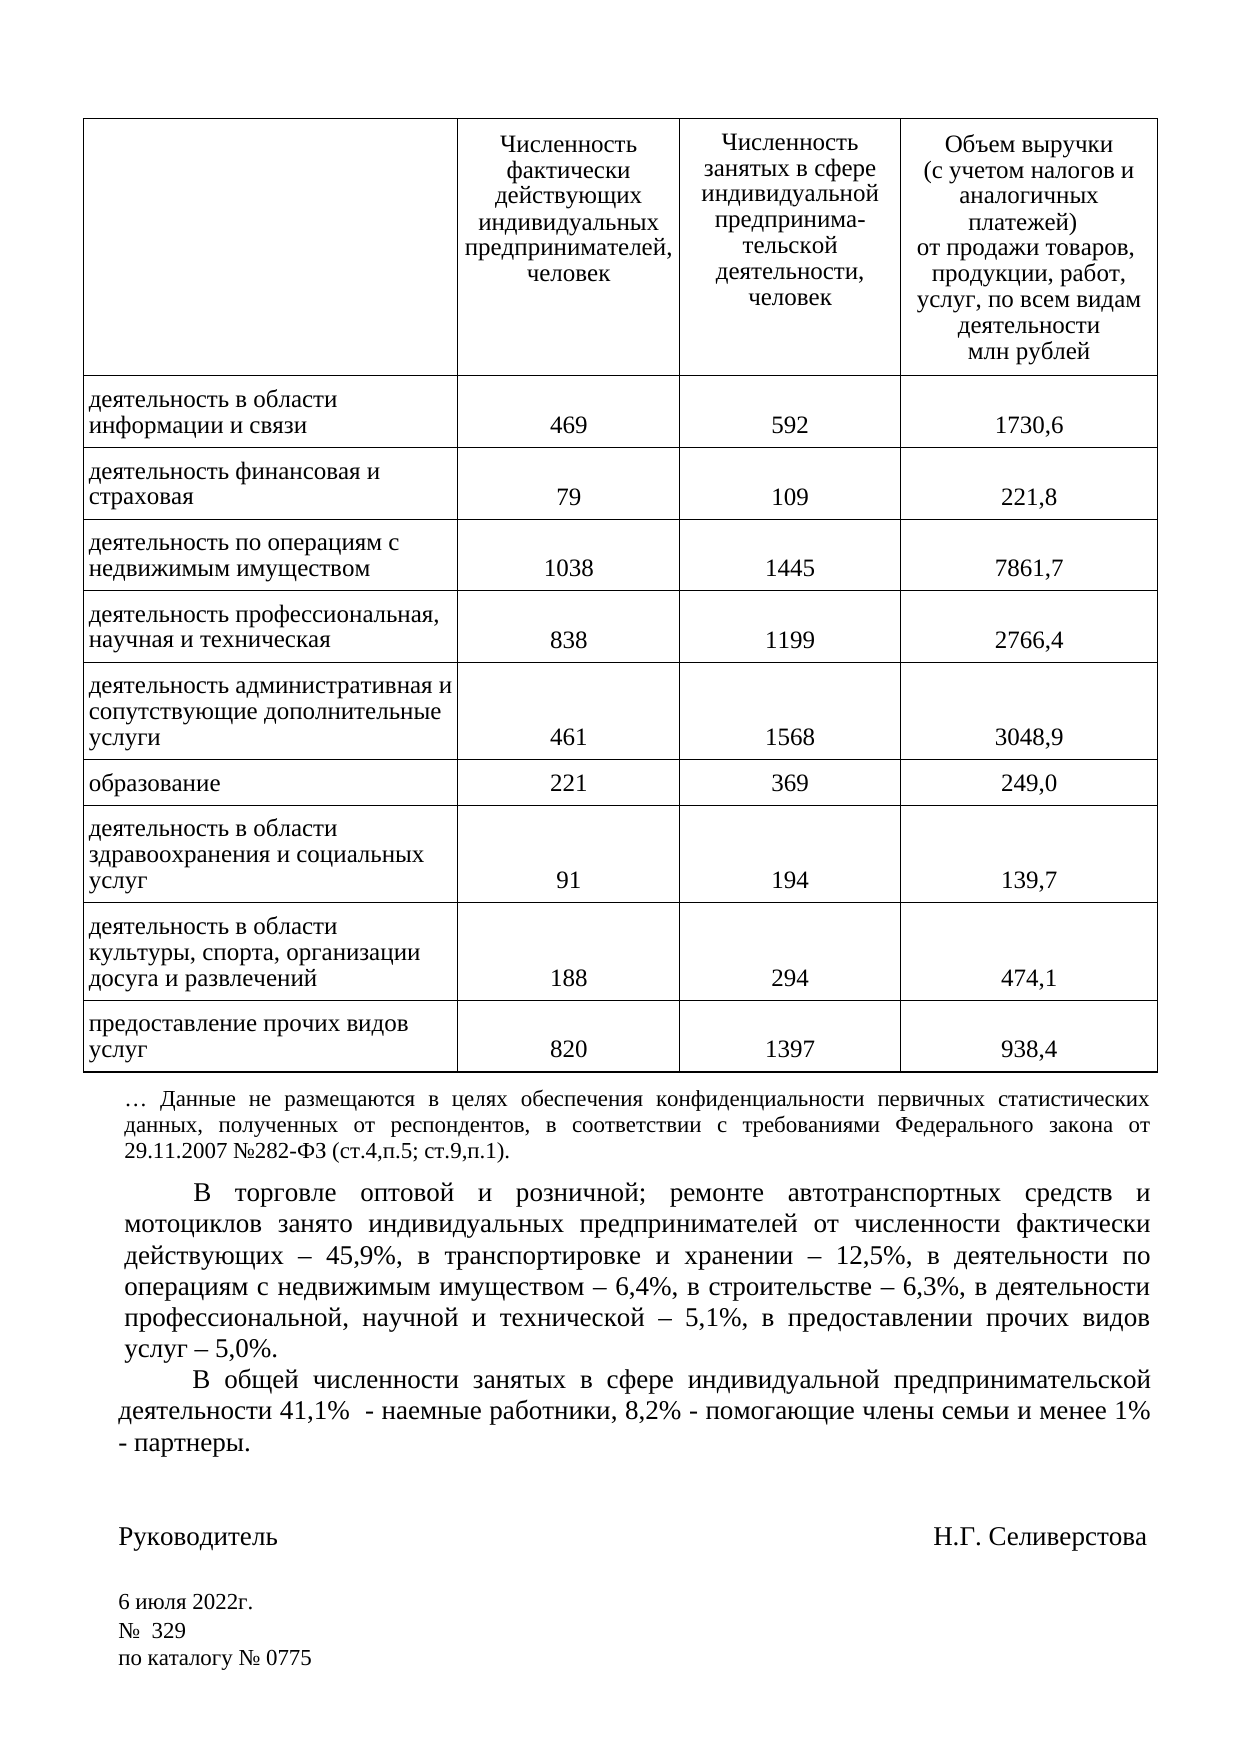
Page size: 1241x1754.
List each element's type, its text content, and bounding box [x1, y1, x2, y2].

table_header Численность фактически действующих индивидуальных предпринимателей, человек [458, 119, 679, 375]
table_cell деятельность административная и сопутствующие дополнительные услуги [84, 663, 457, 759]
table_cell 369 [680, 760, 900, 805]
table_cell 474,1 [901, 903, 1157, 1000]
table_cell 461 [458, 663, 679, 759]
table_cell деятельность в области культуры, спорта, организации досуга и развлечений [84, 903, 457, 1000]
table_cell 1568 [680, 663, 900, 759]
text В общей численности занятых в сфере индивидуальной предпринимательской деятельности 41,1% - наемные работники, 8,2% - помогающие члены семьи и менее 1% - партнеры. [118, 1363, 1152, 1457]
table_cell 91 [458, 806, 679, 902]
table_header Объем выручки (с учетом налогов и аналогичных платежей) от продажи товаров, продукции, работ, услуг, по всем видам деятельности млн рублей [901, 119, 1157, 375]
table_cell 188 [458, 903, 679, 1000]
table_cell 820 [458, 1001, 679, 1071]
table_cell образование [84, 760, 457, 805]
text № 329 [118, 1617, 1122, 1643]
table_cell 221 [458, 760, 679, 805]
table_cell деятельность в области информации и связи [84, 376, 457, 447]
table_cell деятельность в области здравоохранения и социальных услуг [84, 806, 457, 902]
table_cell 1397 [680, 1001, 900, 1071]
table_cell 221,8 [901, 448, 1157, 518]
table_cell 1730,6 [901, 376, 1157, 447]
table_cell предоставление прочих видов услуг [84, 1001, 457, 1071]
table_cell 592 [680, 376, 900, 447]
table_cell 469 [458, 376, 679, 447]
table_cell 79 [458, 448, 679, 518]
table_cell 7861,7 [901, 520, 1157, 590]
text 6 июля 2022г. [118, 1588, 1122, 1614]
table_cell 1445 [680, 520, 900, 590]
table_header [84, 119, 457, 375]
table_cell 1199 [680, 591, 900, 662]
table_cell 109 [680, 448, 900, 518]
table_cell 139,7 [901, 806, 1157, 902]
table_cell 938,4 [901, 1001, 1157, 1071]
table_cell 294 [680, 903, 900, 1000]
text по каталогу № 0775 [118, 1643, 1122, 1670]
table_cell 2766,4 [901, 591, 1157, 662]
table_cell деятельность профессиональная, научная и техническая [84, 591, 457, 662]
table_header Численность занятых в сфере индивидуальной предпринима-тельской деятельности, человек [680, 119, 900, 375]
table_cell деятельность финансовая и страховая [84, 448, 457, 518]
table_cell 249,0 [901, 760, 1157, 805]
text В торговле оптовой и розничной; ремонте автотранспортных средств и мотоциклов занято индивидуальных предпринимателей от численности фактически действующих – 45,9%, в транспортировке и хранении – 12,5%, в деятельности по операциям с недвижимым имуществом – 6,4%, в строительстве – 6,3%, в деятельности профессиональной, научной и технической – 5,1%, в предоставлении прочих видов услуг – 5,0%. [124, 1176, 1152, 1363]
table_cell 1038 [458, 520, 679, 590]
table_cell 838 [458, 591, 679, 662]
table_cell деятельность по операциям с недвижимым имуществом [84, 520, 457, 590]
table_cell 3048,9 [901, 663, 1157, 759]
text Руководитель Н.Г. Селиверстова [118, 1520, 1166, 1551]
table_cell 194 [680, 806, 900, 902]
text … Данные не размещаются в целях обеспечения конфиденциальности первичных статистических данных, полученных от респондентов, в соответствии с требованиями Федерального закона от 29.11.2007 №282-ФЗ (ст.4,п.5; ст.9,п.1). [124, 1085, 1152, 1164]
